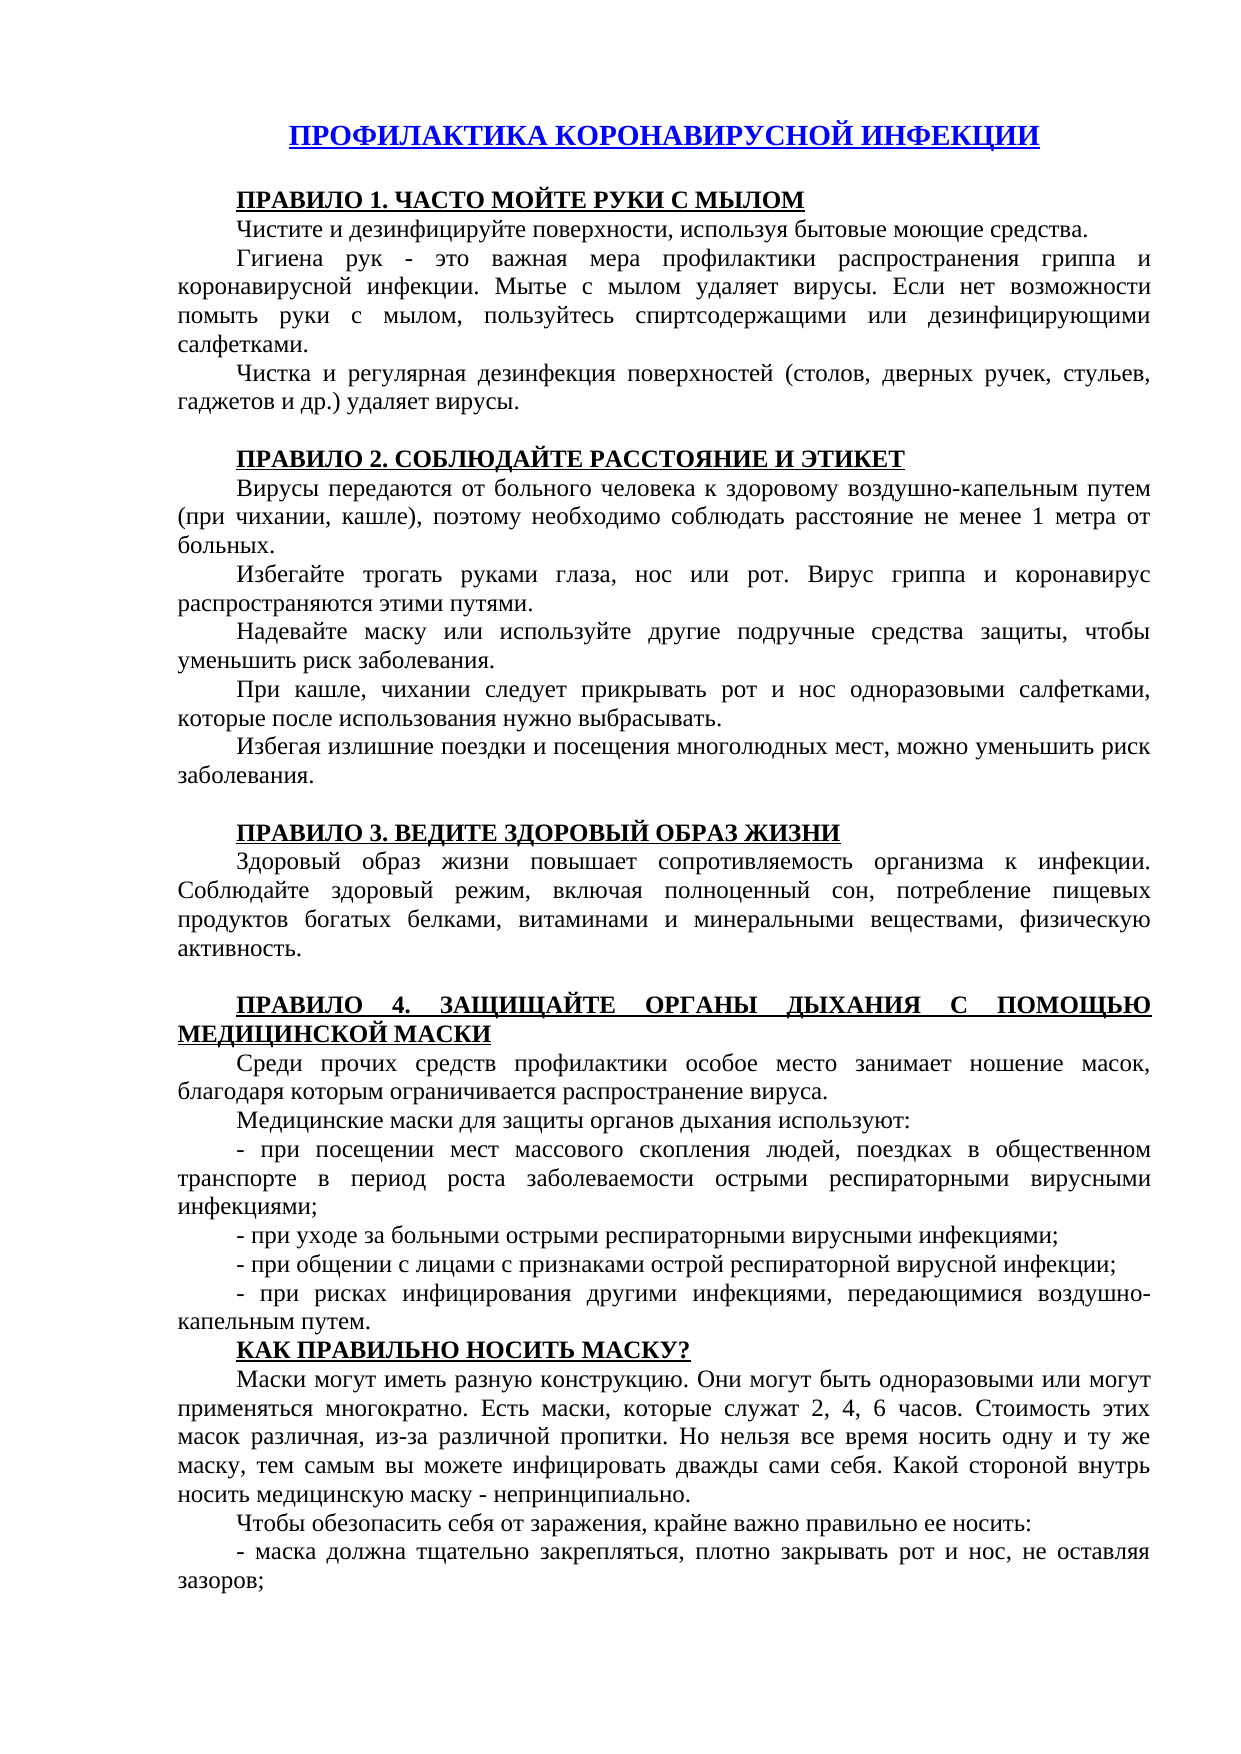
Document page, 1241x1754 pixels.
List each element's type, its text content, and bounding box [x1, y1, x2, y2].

text Гигиена рук - это важная мера профилактики распространения гриппа и коронавирусной инфекции. Мытье с мылом удаляет вирусы. Если нет возможности помыть руки с мылом, пользуйтесь спиртсодержащими или дезинфицирующими салфетками. [177, 243, 1152, 358]
text Надевайте маску или используйте другие подручные средства защиты, чтобы уменьшить риск заболевания. [177, 616, 1152, 674]
text ПРАВИЛО 4. ЗАЩИЩАЙТЕ ОРГАНЫ ДЫХАНИЯ С ПОМОЩЬЮ МЕДИЦИНСКОЙ МАСКИ [177, 990, 1152, 1048]
text Чистка и регулярная дезинфекция поверхностей (столов, дверных ручек, стульев, гаджетов и др.) удаляет вирусы. [177, 358, 1152, 415]
text Маски могут иметь разную конструкцию. Они могут быть одноразовыми или могут применяться многократно. Есть маски, которые служат 2, 4, 6 часов. Стоимость этих масок различная, из-за различной пропитки. Но нельзя все время носить одну и ту же маску, тем самым вы можете инфицировать дважды сами себя. Какой стороной внутрь носить медицинскую маску - непринципиально. [177, 1364, 1152, 1508]
text ПРАВИЛО 1. ЧАСТО МОЙТЕ РУКИ С МЫЛОМ [177, 185, 1152, 214]
text Чтобы обезопасить себя от заражения, крайне важно правильно ее носить: [177, 1508, 1152, 1536]
text ПРАВИЛО 3. ВЕДИТЕ ЗДОРОВЫЙ ОБРАЗ ЖИЗНИ [177, 818, 1152, 846]
text ПРАВИЛО 2. СОБЛЮДАЙТЕ РАССТОЯНИЕ И ЭТИКЕТ [177, 444, 1152, 473]
text Чистите и дезинфицируйте поверхности, используя бытовые моющие средства. [177, 214, 1152, 243]
text - при общении с лицами с признаками острой респираторной вирусной инфекции; [177, 1249, 1152, 1278]
text Здоровый образ жизни повышает сопротивляемость организма к инфекции. Соблюдайте здоровый режим, включая полноценный сон, потребление пищевых продуктов богатых белками, витаминами и минеральными веществами, физическую активность. [177, 846, 1152, 961]
text Избегая излишние поездки и посещения многолюдных мест, можно уменьшить риск заболевания. [177, 731, 1152, 789]
text - при уходе за больными острыми респираторными вирусными инфекциями; [177, 1220, 1152, 1249]
text - при посещении мест массового скопления людей, поездках в общественном транспорте в период роста заболеваемости острыми респираторными вирусными инфекциями; [177, 1134, 1152, 1220]
text При кашле, чихании следует прикрывать рот и нос одноразовыми салфетками, которые после использования нужно выбрасывать. [177, 674, 1152, 731]
text Избегайте трогать руками глаза, нос или рот. Вирус гриппа и коронавирус распространяются этими путями. [177, 559, 1152, 616]
text КАК ПРАВИЛЬНО НОСИТЬ МАСКУ? [177, 1335, 1152, 1364]
text - маска должна тщательно закрепляться, плотно закрывать рот и нос, не оставляя зазоров; [177, 1536, 1152, 1594]
text ПРОФИЛАКТИКА КОРОНАВИРУСНОЙ ИНФЕКЦИИ [177, 118, 1152, 152]
text - при рисках инфицирования другими инфекциями, передающимися воздушно-капельным путем. [177, 1278, 1152, 1335]
text Среди прочих средств профилактики особое место занимает ношение масок, благодаря которым ограничивается распространение вируса. [177, 1048, 1152, 1105]
text Вирусы передаются от больного человека к здоровому воздушно-капельным путем (при чихании, кашле), поэтому необходимо соблюдать расстояние не менее от больных. [177, 473, 1152, 559]
text Медицинские маски для защиты органов дыхания используют: [177, 1105, 1152, 1134]
